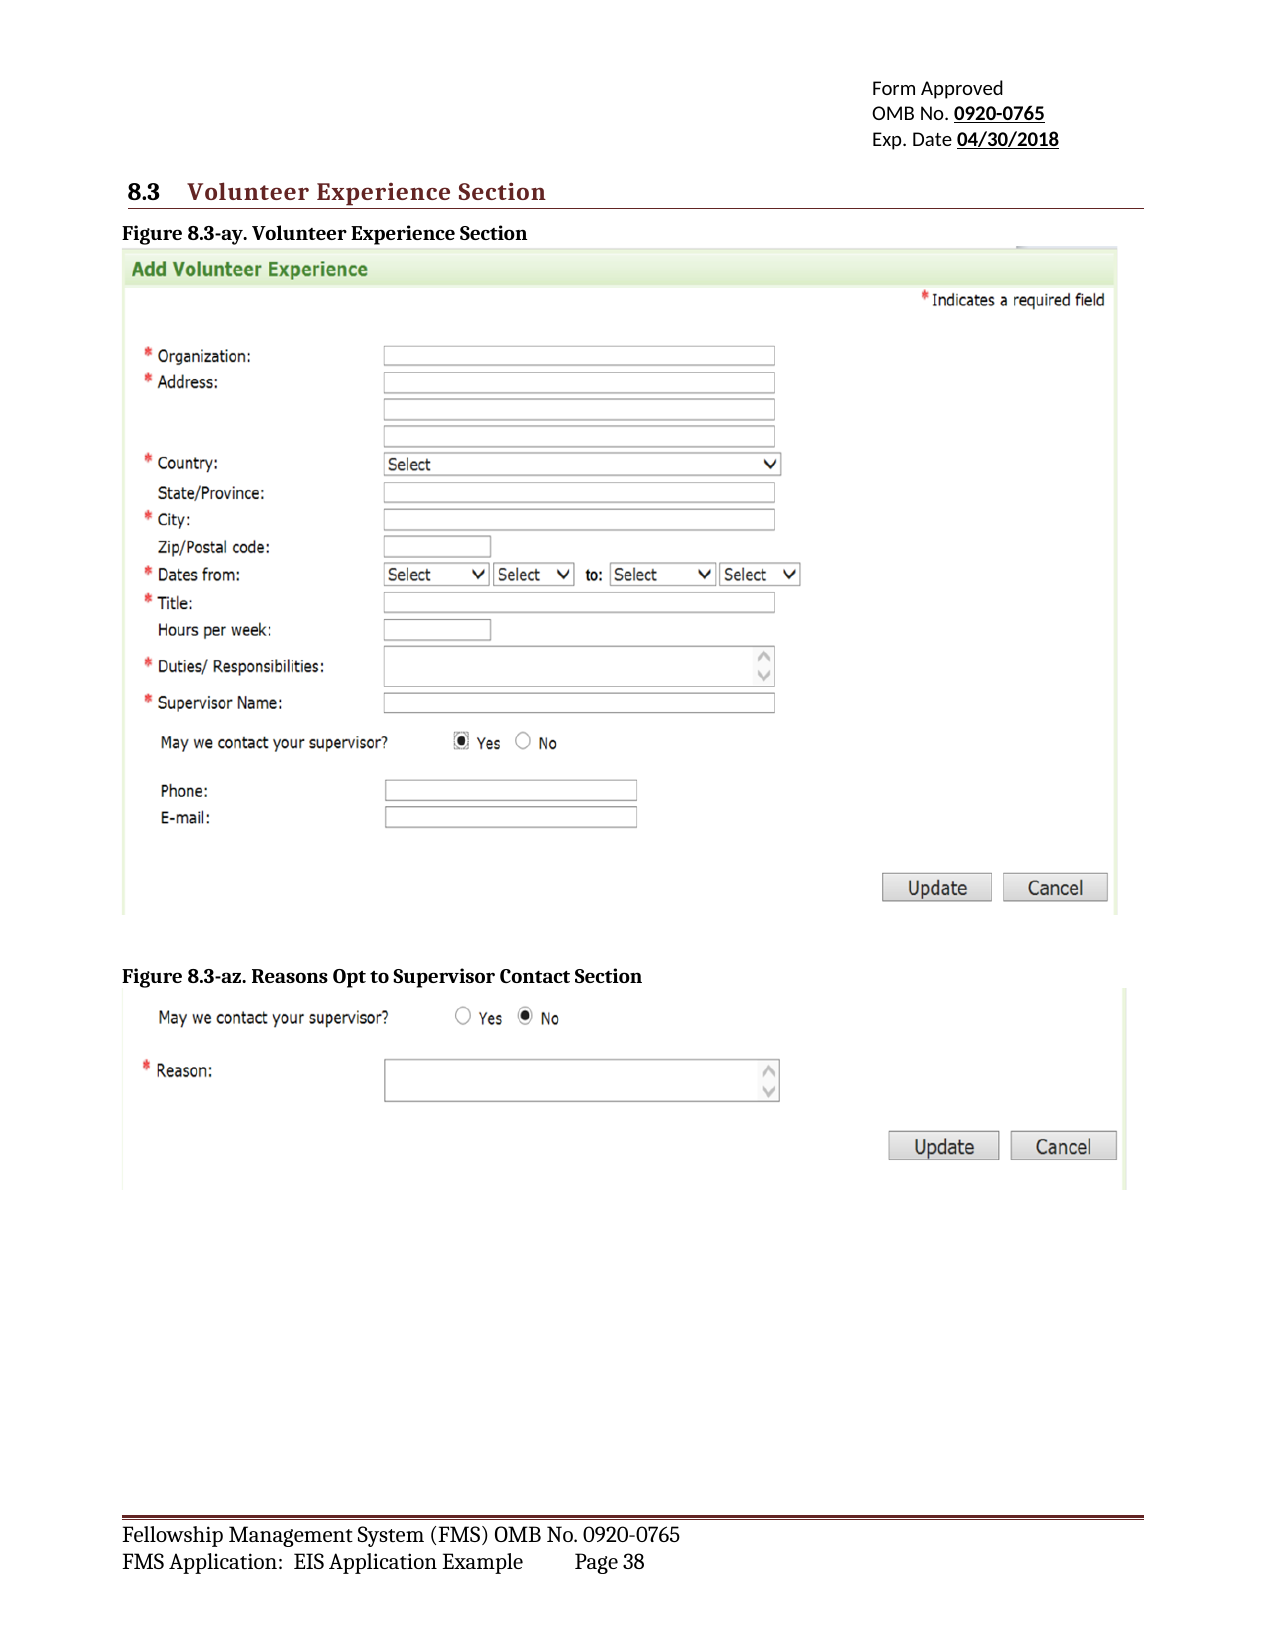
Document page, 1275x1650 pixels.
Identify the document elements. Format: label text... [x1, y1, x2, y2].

picture [121, 988, 1127, 1190]
subtitle Volunteer Experience Section [127, 178, 1144, 209]
text Figure 8.3-a. Volunteer Experience Section [122, 222, 1144, 246]
text Figure 8.3-b. Reasons Opt to Supervisor Contact Section [122, 965, 1144, 989]
picture [121, 246, 1118, 915]
